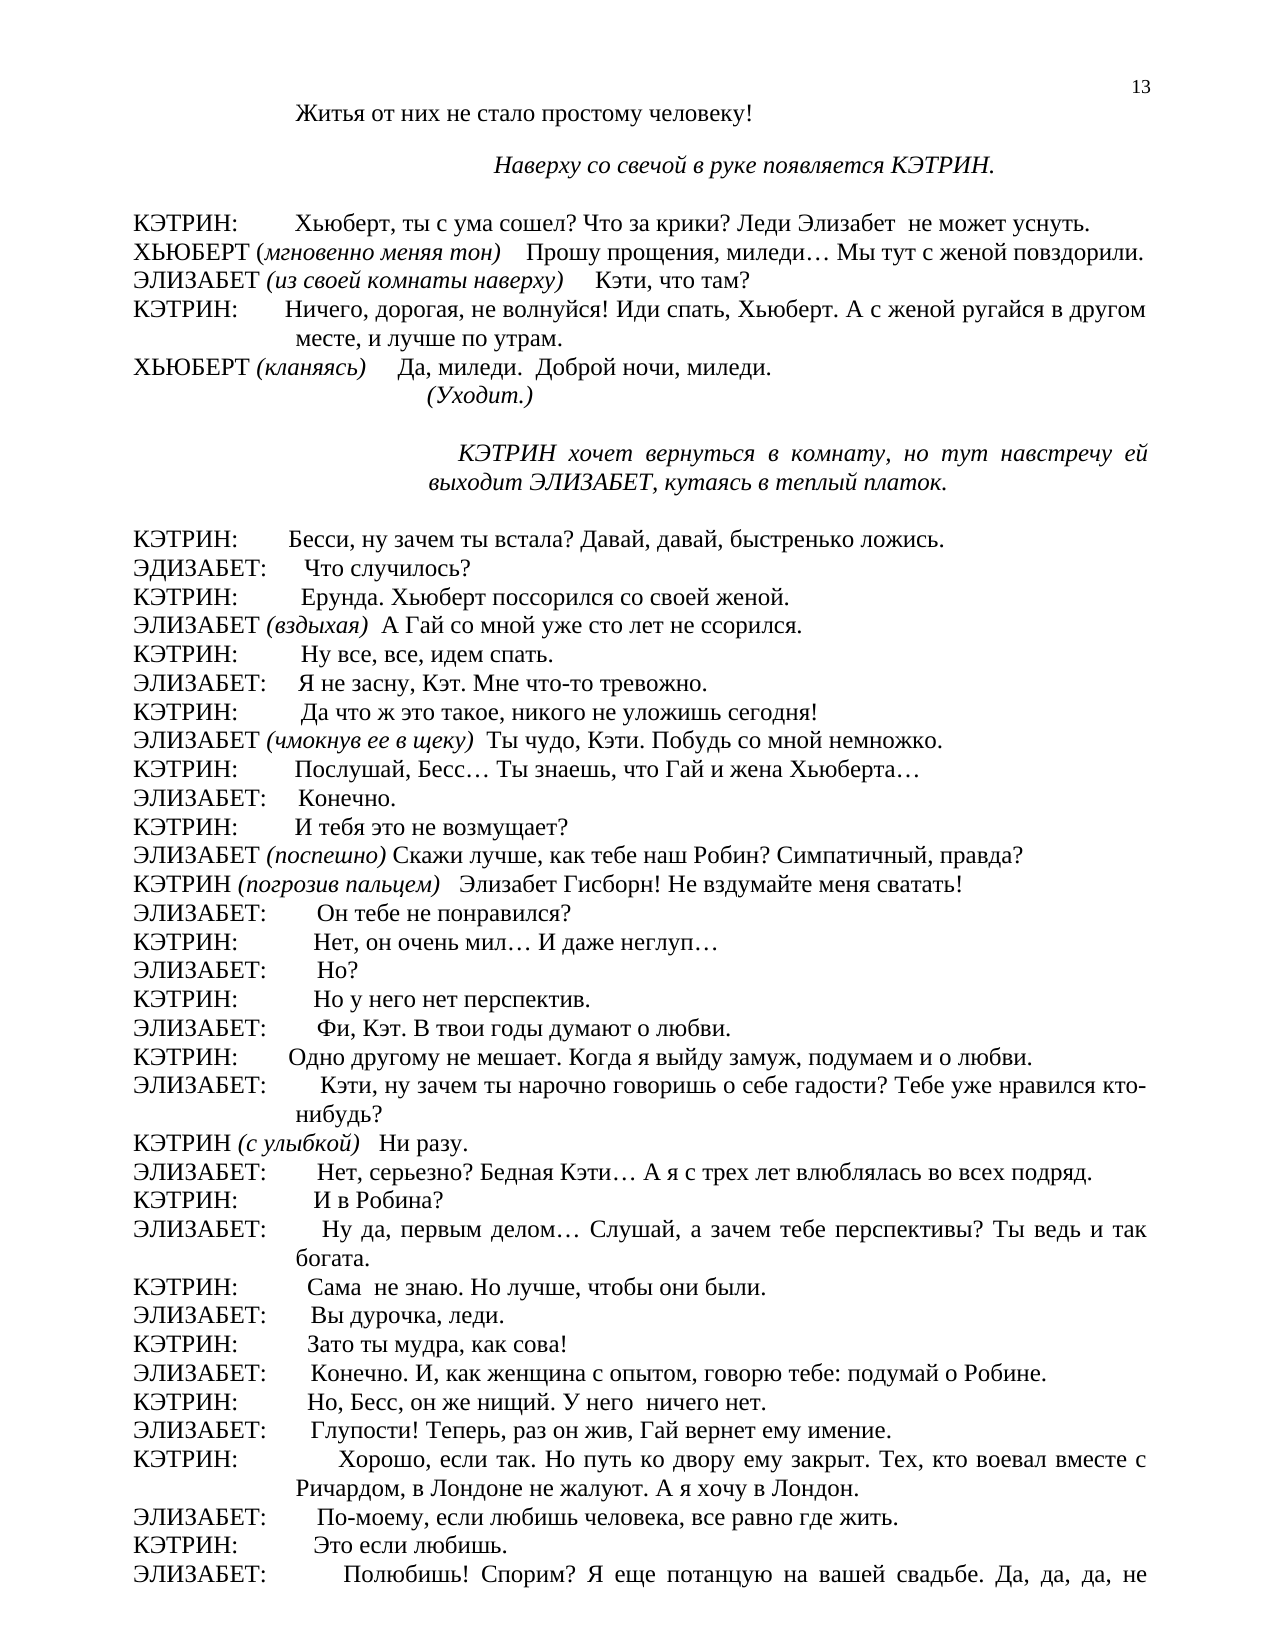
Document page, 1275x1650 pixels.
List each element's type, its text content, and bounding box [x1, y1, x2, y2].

text ЭЛИЗАБЕТ (поспешно) Скажи лучше, как тебе наш Робин? Симпатичный, правда? [133, 841, 1149, 869]
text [133, 1559, 1149, 1588]
text ЭЛИЗАБЕТ: Конечно. И, как женщина с опытом, говорю тебе: подумай о Робине. [133, 1358, 1149, 1387]
text ХЬЮБЕРТ (кланяясь) Да, миледи. Доброй ночи, миледи. [133, 352, 1149, 381]
text ЭЛИЗАБЕТ (из своей комнаты наверху) Кэти, что там? [133, 266, 1149, 294]
text ЭЛИЗАБЕТ: Нет, серьезно? Бедная Кэти… А я с трех лет влюблялась во всех подряд. [133, 1157, 1149, 1186]
text ЭЛИЗАБЕТ: Конечно. [133, 783, 1149, 812]
text ЭЛИЗАБЕТ: Кэти, ну зачем ты нарочно говоришь о себе гадости? Тебе уже нравился кто-нибудь? [133, 1071, 1149, 1128]
text ЭДИЗАБЕТ: Что случилось? [133, 553, 1149, 582]
text ЭЛИЗАБЕТ: Вы дурочка, леди. [133, 1301, 1149, 1329]
text ЭЛИЗАБЕТ: Глупости! Теперь, раз он жив, Гай вернет ему имение. [133, 1416, 1149, 1444]
text ЭЛИЗАБЕТ: Фи, Кэт. В твои годы думают о любви. [133, 1013, 1149, 1042]
text КЭТРИН (с улыбкой) Ни разу. [133, 1128, 1149, 1157]
text ЭЛИЗАБЕТ: Я не засну, Кэт. Мне что-то тревожно. [133, 668, 1149, 697]
text КЭТРИН: Ничего, дорогая, не волнуйся! Иди спать, Хьюберт. А с женой ругайся в другом месте, и лучше по утрам. [133, 294, 1149, 352]
text КЭТРИН: Одно другому не мешает. Когда я выйду замуж, подумаем и о любви. [133, 1042, 1149, 1071]
text Наверху со свечой в руке появляется КЭТРИН. [472, 151, 1149, 179]
text ЭЛИЗАБЕТ: По-моему, если любишь человека, все равно где жить. [133, 1502, 1149, 1531]
text ХЬЮБЕРТ (мгновенно меняя тон) Прошу прощения, миледи… Мы тут с женой повздорили. [133, 237, 1149, 266]
text КЭТРИН: Да что ж это такое, никого не уложишь сегодня! [133, 697, 1149, 726]
text КЭТРИН: Хорошо, если так. Но путь ко двору ему закрыт. Тех, кто воевал вместе с Ричардом, в Лондоне не жалуют. А я хочу в Лондон. [133, 1444, 1149, 1502]
text ЭЛИЗАБЕТ: Ну да, первым делом… Слушай, а зачем тебе перспективы? Ты ведь и так богата. [133, 1214, 1149, 1272]
text ЭЛИЗАБЕТ (вздыхая) А Гай со мной уже сто лет не ссорился. [133, 611, 1149, 639]
text КЭТРИН: Послушай, Бесс… Ты знаешь, что Гай и жена Хьюберта… [133, 754, 1149, 783]
text КЭТРИН: Бесси, ну зачем ты встала? Давай, давай, быстренько ложись. [133, 524, 1149, 553]
text ЭЛИЗАБЕТ (чмокнув ее в щеку) Ты чудо, Кэти. Побудь со мной немножко. [133, 726, 1149, 754]
text КЭТРИН: Ну все, все, идем спать. [133, 639, 1149, 668]
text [133, 98, 1149, 127]
text КЭТРИН (погрозив пальцем) Элизабет Гисборн! Не вздумайте меня сватать! [133, 869, 1149, 898]
text КЭТРИН: Хьюберт, ты с ума сошел? Что за крики? Леди Элизабет не может уснуть. [133, 208, 1149, 237]
text КЭТРИН: Ерунда. Хьюберт поссорился со своей женой. [133, 582, 1149, 611]
text КЭТРИН: Зато ты мудра, как сова! [133, 1329, 1149, 1358]
text КЭТРИН: Это если любишь. [133, 1531, 1149, 1559]
text ЭЛИЗАБЕТ: Но? [133, 956, 1149, 984]
text КЭТРИН: Нет, он очень мил… И даже неглуп… [133, 927, 1149, 956]
text КЭТРИН: Но у него нет перспектив. [133, 984, 1149, 1013]
text ЭЛИЗАБЕТ: Он тебе не понравился? [133, 898, 1149, 927]
text КЭТРИН: И тебя это не возмущает? [133, 812, 1149, 841]
text КЭТРИН: Но, Бесс, он же нищий. У него ничего нет. [133, 1387, 1149, 1416]
text КЭТРИН: И в Робина? [133, 1186, 1149, 1214]
text КЭТРИН: Сама не знаю. Но лучше, чтобы они были. [133, 1272, 1149, 1301]
text (Уходит.) [133, 381, 1149, 409]
text КЭТРИН хочет вернуться в комнату, но тут навстречу ей выходит ЭЛИЗАБЕТ, кутаясь в теплый платок. [428, 438, 1149, 496]
